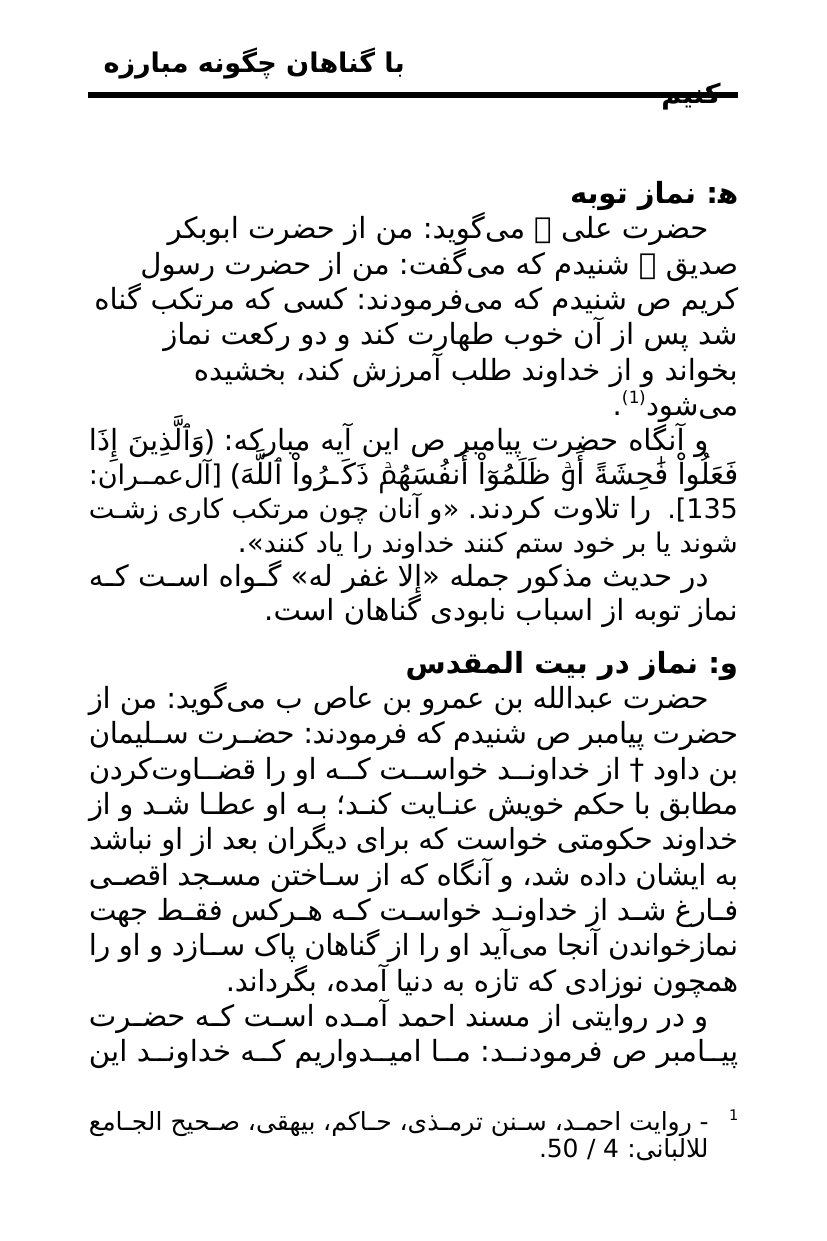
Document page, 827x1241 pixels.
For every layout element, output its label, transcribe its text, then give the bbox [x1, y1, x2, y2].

text و: نماز در بیت المقدس [89, 646, 738, 680]
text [89, 999, 738, 1068]
text حضرت علی می‌گوید: من از حضرت ابوبکر صدیق شنیدم که می‌گفت: من از حضرت رسول کریم ص شنیدم که می‌فرمودند: کسی که مرتکب گناه شد پس از آن خوب طهارت کند و دو رکعت نماز بخواند و از خداوند طلب آمرزش کند، بخشیده می‌شود(). [89, 212, 738, 422]
text در حدیث مذکور جمله «إلا غفر له» گواه است که نماز توبه از اسباب نابودی گناهان است. [89, 559, 738, 627]
text حضرت عبدالله بن عمرو بن عاص ب می‌گوید: من از حضرت پیامبر ص شنیدم که فرمودند: حضرت سلیمان بن داود † از خداوند خواست که او را قضاوت‌کردن مطابق با حکم خویش عنایت کند؛ به او عطا شد و از خداوند حکومتی خواست که برای دیگران بعد از او نباشد به ایشان داده شد، و آنگاه که از ساختن مسجد اقصی فارغ شد از خداوند خواست که هرکس فقط جهت نمازخواندن آنجا می‌آید او را از گناهان پاک سازد و او را همچون نوزادی که تازه به دنیا آمده، بگرداند. [89, 681, 738, 998]
text ﻫ: نماز توبه [89, 176, 738, 210]
text و آنگاه حضرت پیامبر ص این آیه مبارکه: ﴿وَٱلَّذِينَ إِذَا فَعَلُواْ فَٰحِشَةً أَوۡ ظَلَمُوٓاْ أَنفُسَهُمۡ ذَكَرُواْ ٱللَّهَ﴾ [آل‌عمران: 135]. را تلاوت کردند. «و آنان چون مرتکب کاری زشت شوند یا بر خود ستم کنند خداوند را یاد کنند». [89, 424, 738, 559]
